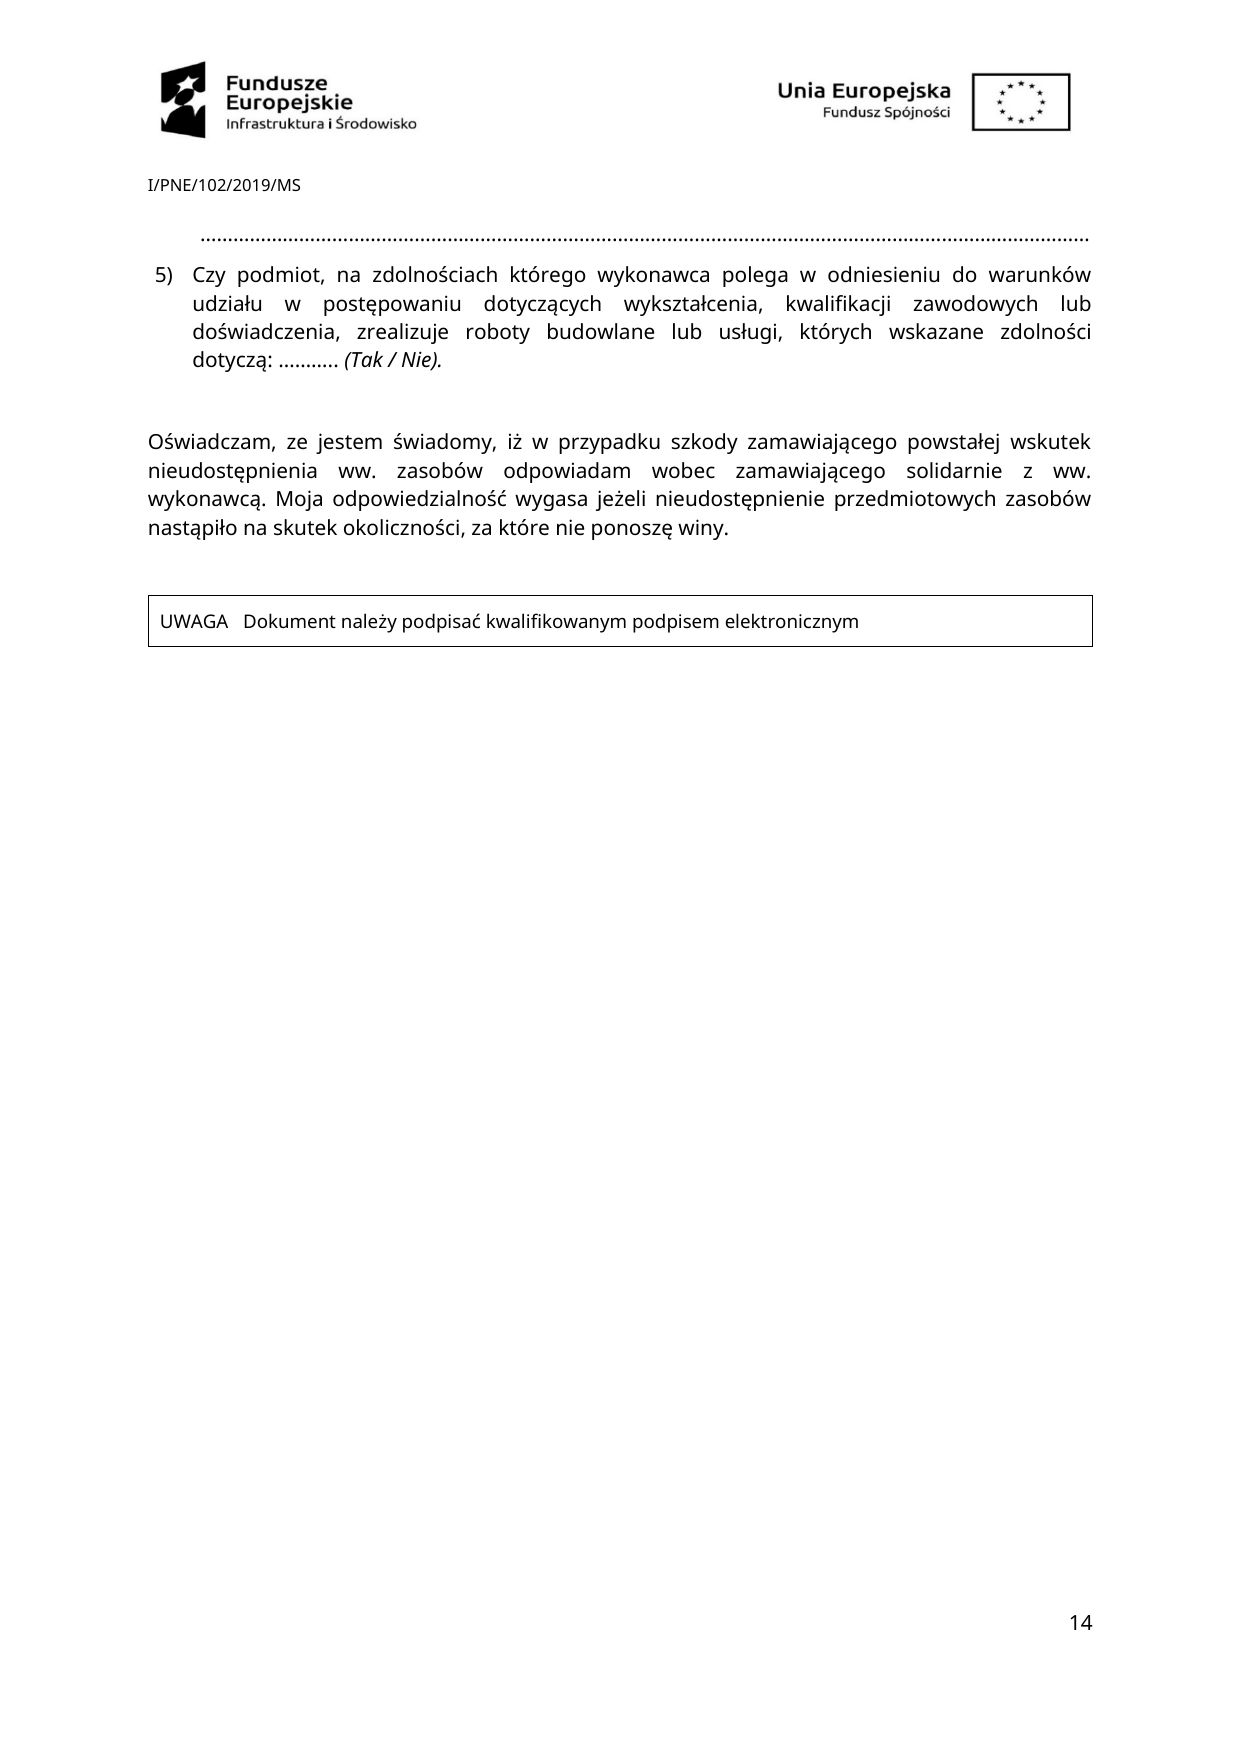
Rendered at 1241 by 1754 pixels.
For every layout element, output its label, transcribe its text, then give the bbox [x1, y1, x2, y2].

picture [761, 42, 1092, 157]
text ……………………………………………………………………………………………………………………………………………… [200, 219, 1092, 248]
text Oświadczam, ze jestem świadomy, iż w przypadku szkody zamawiającego powstałej wskutek nieudostępnienia ww. zasobów odpowiadam wobec zamawiającego solidarnie z ww. wykonawcą. Moja odpowiedzialność wygasa jeżeli nieudostępnienie przedmiotowych zasobów nastąpiło na skutek okoliczności, za które nie ponoszę winy. [148, 427, 1092, 541]
table_header UWAGA Dokument należy podpisać kwalifikowanym podpisem elektronicznym [149, 596, 1092, 646]
list Czy podmiot, na zdolnościach którego wykonawca polega w odniesieniu do warunków udziału w postępowaniu dotyczących wykształcenia, kwalifikacji zawodowych lub doświadczenia, zrealizuje roboty budowlane lub usługi, których wskazane zdolności dotyczą: ……….. (Tak / Nie). [154, 260, 1092, 374]
picture [139, 42, 441, 157]
